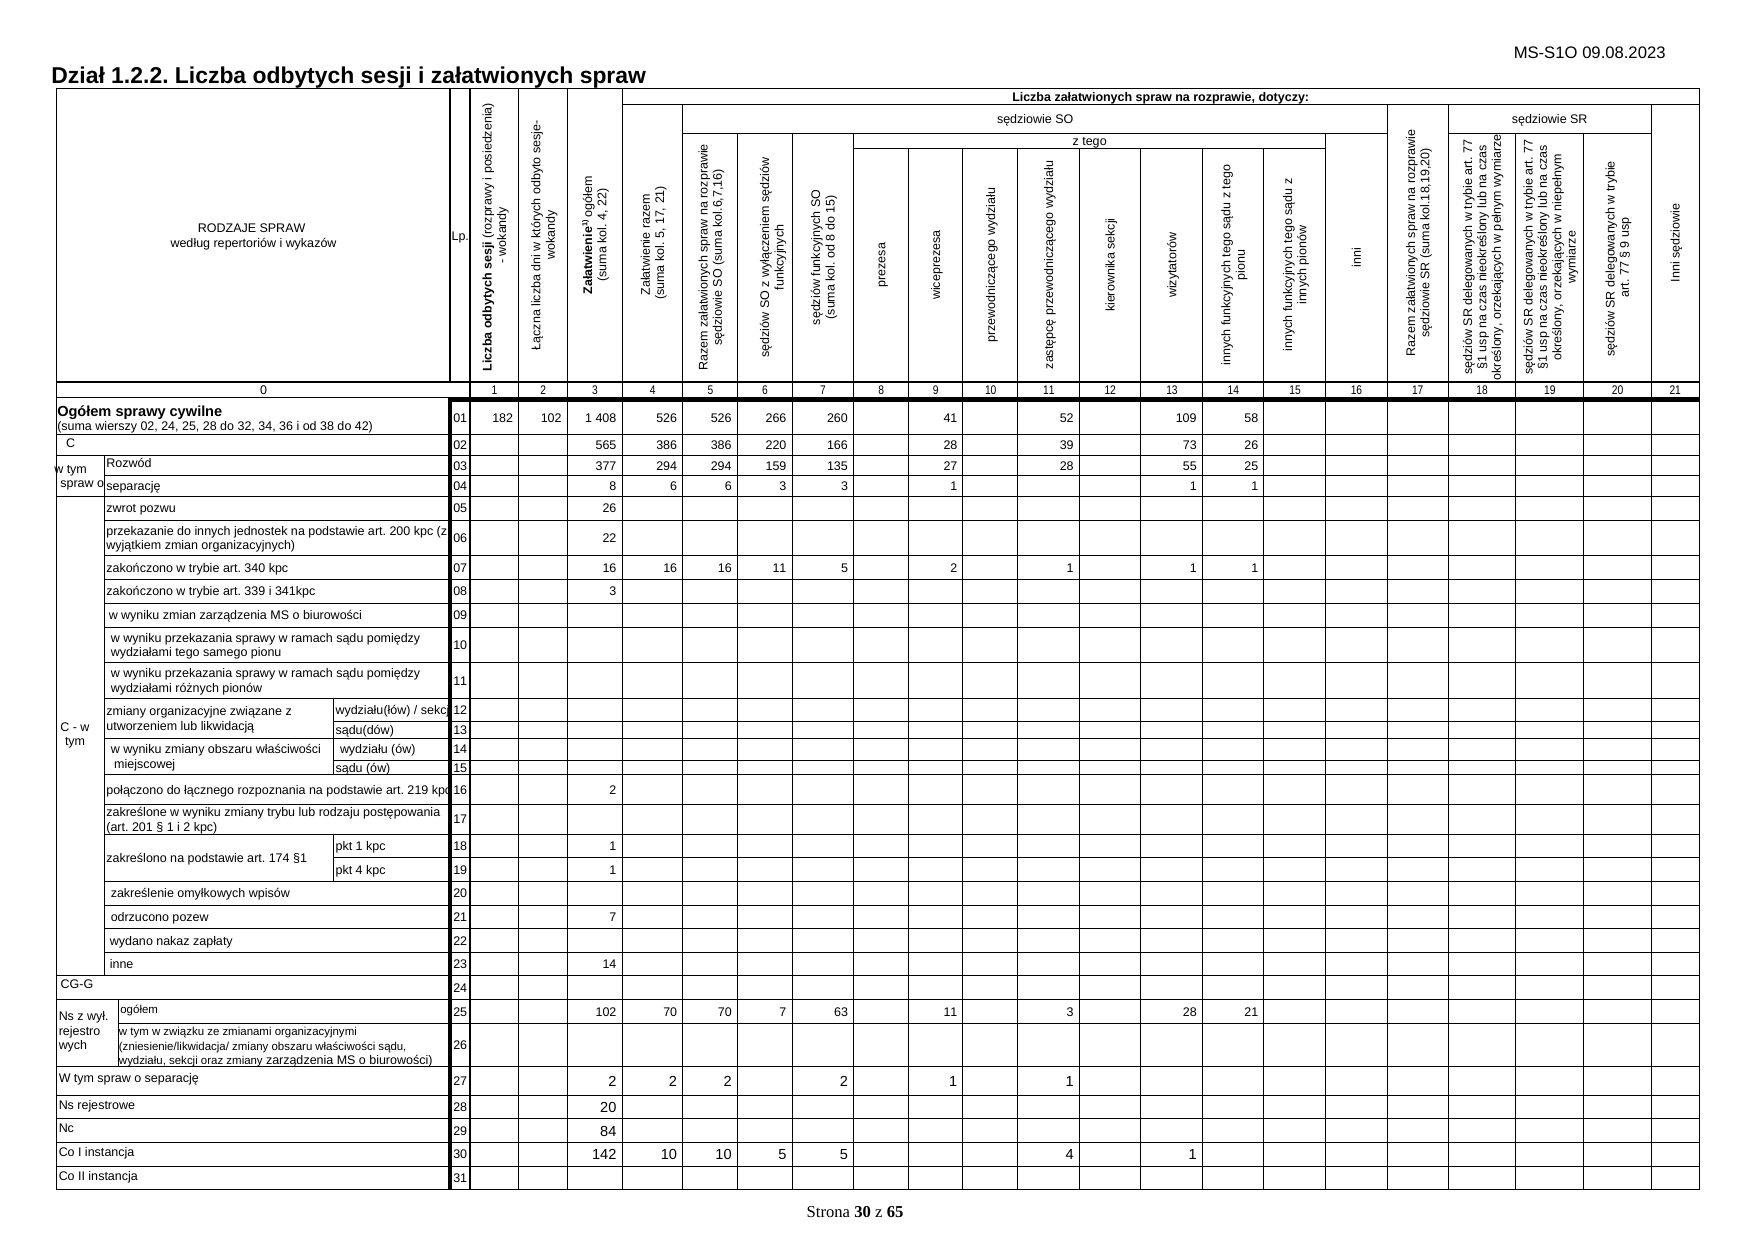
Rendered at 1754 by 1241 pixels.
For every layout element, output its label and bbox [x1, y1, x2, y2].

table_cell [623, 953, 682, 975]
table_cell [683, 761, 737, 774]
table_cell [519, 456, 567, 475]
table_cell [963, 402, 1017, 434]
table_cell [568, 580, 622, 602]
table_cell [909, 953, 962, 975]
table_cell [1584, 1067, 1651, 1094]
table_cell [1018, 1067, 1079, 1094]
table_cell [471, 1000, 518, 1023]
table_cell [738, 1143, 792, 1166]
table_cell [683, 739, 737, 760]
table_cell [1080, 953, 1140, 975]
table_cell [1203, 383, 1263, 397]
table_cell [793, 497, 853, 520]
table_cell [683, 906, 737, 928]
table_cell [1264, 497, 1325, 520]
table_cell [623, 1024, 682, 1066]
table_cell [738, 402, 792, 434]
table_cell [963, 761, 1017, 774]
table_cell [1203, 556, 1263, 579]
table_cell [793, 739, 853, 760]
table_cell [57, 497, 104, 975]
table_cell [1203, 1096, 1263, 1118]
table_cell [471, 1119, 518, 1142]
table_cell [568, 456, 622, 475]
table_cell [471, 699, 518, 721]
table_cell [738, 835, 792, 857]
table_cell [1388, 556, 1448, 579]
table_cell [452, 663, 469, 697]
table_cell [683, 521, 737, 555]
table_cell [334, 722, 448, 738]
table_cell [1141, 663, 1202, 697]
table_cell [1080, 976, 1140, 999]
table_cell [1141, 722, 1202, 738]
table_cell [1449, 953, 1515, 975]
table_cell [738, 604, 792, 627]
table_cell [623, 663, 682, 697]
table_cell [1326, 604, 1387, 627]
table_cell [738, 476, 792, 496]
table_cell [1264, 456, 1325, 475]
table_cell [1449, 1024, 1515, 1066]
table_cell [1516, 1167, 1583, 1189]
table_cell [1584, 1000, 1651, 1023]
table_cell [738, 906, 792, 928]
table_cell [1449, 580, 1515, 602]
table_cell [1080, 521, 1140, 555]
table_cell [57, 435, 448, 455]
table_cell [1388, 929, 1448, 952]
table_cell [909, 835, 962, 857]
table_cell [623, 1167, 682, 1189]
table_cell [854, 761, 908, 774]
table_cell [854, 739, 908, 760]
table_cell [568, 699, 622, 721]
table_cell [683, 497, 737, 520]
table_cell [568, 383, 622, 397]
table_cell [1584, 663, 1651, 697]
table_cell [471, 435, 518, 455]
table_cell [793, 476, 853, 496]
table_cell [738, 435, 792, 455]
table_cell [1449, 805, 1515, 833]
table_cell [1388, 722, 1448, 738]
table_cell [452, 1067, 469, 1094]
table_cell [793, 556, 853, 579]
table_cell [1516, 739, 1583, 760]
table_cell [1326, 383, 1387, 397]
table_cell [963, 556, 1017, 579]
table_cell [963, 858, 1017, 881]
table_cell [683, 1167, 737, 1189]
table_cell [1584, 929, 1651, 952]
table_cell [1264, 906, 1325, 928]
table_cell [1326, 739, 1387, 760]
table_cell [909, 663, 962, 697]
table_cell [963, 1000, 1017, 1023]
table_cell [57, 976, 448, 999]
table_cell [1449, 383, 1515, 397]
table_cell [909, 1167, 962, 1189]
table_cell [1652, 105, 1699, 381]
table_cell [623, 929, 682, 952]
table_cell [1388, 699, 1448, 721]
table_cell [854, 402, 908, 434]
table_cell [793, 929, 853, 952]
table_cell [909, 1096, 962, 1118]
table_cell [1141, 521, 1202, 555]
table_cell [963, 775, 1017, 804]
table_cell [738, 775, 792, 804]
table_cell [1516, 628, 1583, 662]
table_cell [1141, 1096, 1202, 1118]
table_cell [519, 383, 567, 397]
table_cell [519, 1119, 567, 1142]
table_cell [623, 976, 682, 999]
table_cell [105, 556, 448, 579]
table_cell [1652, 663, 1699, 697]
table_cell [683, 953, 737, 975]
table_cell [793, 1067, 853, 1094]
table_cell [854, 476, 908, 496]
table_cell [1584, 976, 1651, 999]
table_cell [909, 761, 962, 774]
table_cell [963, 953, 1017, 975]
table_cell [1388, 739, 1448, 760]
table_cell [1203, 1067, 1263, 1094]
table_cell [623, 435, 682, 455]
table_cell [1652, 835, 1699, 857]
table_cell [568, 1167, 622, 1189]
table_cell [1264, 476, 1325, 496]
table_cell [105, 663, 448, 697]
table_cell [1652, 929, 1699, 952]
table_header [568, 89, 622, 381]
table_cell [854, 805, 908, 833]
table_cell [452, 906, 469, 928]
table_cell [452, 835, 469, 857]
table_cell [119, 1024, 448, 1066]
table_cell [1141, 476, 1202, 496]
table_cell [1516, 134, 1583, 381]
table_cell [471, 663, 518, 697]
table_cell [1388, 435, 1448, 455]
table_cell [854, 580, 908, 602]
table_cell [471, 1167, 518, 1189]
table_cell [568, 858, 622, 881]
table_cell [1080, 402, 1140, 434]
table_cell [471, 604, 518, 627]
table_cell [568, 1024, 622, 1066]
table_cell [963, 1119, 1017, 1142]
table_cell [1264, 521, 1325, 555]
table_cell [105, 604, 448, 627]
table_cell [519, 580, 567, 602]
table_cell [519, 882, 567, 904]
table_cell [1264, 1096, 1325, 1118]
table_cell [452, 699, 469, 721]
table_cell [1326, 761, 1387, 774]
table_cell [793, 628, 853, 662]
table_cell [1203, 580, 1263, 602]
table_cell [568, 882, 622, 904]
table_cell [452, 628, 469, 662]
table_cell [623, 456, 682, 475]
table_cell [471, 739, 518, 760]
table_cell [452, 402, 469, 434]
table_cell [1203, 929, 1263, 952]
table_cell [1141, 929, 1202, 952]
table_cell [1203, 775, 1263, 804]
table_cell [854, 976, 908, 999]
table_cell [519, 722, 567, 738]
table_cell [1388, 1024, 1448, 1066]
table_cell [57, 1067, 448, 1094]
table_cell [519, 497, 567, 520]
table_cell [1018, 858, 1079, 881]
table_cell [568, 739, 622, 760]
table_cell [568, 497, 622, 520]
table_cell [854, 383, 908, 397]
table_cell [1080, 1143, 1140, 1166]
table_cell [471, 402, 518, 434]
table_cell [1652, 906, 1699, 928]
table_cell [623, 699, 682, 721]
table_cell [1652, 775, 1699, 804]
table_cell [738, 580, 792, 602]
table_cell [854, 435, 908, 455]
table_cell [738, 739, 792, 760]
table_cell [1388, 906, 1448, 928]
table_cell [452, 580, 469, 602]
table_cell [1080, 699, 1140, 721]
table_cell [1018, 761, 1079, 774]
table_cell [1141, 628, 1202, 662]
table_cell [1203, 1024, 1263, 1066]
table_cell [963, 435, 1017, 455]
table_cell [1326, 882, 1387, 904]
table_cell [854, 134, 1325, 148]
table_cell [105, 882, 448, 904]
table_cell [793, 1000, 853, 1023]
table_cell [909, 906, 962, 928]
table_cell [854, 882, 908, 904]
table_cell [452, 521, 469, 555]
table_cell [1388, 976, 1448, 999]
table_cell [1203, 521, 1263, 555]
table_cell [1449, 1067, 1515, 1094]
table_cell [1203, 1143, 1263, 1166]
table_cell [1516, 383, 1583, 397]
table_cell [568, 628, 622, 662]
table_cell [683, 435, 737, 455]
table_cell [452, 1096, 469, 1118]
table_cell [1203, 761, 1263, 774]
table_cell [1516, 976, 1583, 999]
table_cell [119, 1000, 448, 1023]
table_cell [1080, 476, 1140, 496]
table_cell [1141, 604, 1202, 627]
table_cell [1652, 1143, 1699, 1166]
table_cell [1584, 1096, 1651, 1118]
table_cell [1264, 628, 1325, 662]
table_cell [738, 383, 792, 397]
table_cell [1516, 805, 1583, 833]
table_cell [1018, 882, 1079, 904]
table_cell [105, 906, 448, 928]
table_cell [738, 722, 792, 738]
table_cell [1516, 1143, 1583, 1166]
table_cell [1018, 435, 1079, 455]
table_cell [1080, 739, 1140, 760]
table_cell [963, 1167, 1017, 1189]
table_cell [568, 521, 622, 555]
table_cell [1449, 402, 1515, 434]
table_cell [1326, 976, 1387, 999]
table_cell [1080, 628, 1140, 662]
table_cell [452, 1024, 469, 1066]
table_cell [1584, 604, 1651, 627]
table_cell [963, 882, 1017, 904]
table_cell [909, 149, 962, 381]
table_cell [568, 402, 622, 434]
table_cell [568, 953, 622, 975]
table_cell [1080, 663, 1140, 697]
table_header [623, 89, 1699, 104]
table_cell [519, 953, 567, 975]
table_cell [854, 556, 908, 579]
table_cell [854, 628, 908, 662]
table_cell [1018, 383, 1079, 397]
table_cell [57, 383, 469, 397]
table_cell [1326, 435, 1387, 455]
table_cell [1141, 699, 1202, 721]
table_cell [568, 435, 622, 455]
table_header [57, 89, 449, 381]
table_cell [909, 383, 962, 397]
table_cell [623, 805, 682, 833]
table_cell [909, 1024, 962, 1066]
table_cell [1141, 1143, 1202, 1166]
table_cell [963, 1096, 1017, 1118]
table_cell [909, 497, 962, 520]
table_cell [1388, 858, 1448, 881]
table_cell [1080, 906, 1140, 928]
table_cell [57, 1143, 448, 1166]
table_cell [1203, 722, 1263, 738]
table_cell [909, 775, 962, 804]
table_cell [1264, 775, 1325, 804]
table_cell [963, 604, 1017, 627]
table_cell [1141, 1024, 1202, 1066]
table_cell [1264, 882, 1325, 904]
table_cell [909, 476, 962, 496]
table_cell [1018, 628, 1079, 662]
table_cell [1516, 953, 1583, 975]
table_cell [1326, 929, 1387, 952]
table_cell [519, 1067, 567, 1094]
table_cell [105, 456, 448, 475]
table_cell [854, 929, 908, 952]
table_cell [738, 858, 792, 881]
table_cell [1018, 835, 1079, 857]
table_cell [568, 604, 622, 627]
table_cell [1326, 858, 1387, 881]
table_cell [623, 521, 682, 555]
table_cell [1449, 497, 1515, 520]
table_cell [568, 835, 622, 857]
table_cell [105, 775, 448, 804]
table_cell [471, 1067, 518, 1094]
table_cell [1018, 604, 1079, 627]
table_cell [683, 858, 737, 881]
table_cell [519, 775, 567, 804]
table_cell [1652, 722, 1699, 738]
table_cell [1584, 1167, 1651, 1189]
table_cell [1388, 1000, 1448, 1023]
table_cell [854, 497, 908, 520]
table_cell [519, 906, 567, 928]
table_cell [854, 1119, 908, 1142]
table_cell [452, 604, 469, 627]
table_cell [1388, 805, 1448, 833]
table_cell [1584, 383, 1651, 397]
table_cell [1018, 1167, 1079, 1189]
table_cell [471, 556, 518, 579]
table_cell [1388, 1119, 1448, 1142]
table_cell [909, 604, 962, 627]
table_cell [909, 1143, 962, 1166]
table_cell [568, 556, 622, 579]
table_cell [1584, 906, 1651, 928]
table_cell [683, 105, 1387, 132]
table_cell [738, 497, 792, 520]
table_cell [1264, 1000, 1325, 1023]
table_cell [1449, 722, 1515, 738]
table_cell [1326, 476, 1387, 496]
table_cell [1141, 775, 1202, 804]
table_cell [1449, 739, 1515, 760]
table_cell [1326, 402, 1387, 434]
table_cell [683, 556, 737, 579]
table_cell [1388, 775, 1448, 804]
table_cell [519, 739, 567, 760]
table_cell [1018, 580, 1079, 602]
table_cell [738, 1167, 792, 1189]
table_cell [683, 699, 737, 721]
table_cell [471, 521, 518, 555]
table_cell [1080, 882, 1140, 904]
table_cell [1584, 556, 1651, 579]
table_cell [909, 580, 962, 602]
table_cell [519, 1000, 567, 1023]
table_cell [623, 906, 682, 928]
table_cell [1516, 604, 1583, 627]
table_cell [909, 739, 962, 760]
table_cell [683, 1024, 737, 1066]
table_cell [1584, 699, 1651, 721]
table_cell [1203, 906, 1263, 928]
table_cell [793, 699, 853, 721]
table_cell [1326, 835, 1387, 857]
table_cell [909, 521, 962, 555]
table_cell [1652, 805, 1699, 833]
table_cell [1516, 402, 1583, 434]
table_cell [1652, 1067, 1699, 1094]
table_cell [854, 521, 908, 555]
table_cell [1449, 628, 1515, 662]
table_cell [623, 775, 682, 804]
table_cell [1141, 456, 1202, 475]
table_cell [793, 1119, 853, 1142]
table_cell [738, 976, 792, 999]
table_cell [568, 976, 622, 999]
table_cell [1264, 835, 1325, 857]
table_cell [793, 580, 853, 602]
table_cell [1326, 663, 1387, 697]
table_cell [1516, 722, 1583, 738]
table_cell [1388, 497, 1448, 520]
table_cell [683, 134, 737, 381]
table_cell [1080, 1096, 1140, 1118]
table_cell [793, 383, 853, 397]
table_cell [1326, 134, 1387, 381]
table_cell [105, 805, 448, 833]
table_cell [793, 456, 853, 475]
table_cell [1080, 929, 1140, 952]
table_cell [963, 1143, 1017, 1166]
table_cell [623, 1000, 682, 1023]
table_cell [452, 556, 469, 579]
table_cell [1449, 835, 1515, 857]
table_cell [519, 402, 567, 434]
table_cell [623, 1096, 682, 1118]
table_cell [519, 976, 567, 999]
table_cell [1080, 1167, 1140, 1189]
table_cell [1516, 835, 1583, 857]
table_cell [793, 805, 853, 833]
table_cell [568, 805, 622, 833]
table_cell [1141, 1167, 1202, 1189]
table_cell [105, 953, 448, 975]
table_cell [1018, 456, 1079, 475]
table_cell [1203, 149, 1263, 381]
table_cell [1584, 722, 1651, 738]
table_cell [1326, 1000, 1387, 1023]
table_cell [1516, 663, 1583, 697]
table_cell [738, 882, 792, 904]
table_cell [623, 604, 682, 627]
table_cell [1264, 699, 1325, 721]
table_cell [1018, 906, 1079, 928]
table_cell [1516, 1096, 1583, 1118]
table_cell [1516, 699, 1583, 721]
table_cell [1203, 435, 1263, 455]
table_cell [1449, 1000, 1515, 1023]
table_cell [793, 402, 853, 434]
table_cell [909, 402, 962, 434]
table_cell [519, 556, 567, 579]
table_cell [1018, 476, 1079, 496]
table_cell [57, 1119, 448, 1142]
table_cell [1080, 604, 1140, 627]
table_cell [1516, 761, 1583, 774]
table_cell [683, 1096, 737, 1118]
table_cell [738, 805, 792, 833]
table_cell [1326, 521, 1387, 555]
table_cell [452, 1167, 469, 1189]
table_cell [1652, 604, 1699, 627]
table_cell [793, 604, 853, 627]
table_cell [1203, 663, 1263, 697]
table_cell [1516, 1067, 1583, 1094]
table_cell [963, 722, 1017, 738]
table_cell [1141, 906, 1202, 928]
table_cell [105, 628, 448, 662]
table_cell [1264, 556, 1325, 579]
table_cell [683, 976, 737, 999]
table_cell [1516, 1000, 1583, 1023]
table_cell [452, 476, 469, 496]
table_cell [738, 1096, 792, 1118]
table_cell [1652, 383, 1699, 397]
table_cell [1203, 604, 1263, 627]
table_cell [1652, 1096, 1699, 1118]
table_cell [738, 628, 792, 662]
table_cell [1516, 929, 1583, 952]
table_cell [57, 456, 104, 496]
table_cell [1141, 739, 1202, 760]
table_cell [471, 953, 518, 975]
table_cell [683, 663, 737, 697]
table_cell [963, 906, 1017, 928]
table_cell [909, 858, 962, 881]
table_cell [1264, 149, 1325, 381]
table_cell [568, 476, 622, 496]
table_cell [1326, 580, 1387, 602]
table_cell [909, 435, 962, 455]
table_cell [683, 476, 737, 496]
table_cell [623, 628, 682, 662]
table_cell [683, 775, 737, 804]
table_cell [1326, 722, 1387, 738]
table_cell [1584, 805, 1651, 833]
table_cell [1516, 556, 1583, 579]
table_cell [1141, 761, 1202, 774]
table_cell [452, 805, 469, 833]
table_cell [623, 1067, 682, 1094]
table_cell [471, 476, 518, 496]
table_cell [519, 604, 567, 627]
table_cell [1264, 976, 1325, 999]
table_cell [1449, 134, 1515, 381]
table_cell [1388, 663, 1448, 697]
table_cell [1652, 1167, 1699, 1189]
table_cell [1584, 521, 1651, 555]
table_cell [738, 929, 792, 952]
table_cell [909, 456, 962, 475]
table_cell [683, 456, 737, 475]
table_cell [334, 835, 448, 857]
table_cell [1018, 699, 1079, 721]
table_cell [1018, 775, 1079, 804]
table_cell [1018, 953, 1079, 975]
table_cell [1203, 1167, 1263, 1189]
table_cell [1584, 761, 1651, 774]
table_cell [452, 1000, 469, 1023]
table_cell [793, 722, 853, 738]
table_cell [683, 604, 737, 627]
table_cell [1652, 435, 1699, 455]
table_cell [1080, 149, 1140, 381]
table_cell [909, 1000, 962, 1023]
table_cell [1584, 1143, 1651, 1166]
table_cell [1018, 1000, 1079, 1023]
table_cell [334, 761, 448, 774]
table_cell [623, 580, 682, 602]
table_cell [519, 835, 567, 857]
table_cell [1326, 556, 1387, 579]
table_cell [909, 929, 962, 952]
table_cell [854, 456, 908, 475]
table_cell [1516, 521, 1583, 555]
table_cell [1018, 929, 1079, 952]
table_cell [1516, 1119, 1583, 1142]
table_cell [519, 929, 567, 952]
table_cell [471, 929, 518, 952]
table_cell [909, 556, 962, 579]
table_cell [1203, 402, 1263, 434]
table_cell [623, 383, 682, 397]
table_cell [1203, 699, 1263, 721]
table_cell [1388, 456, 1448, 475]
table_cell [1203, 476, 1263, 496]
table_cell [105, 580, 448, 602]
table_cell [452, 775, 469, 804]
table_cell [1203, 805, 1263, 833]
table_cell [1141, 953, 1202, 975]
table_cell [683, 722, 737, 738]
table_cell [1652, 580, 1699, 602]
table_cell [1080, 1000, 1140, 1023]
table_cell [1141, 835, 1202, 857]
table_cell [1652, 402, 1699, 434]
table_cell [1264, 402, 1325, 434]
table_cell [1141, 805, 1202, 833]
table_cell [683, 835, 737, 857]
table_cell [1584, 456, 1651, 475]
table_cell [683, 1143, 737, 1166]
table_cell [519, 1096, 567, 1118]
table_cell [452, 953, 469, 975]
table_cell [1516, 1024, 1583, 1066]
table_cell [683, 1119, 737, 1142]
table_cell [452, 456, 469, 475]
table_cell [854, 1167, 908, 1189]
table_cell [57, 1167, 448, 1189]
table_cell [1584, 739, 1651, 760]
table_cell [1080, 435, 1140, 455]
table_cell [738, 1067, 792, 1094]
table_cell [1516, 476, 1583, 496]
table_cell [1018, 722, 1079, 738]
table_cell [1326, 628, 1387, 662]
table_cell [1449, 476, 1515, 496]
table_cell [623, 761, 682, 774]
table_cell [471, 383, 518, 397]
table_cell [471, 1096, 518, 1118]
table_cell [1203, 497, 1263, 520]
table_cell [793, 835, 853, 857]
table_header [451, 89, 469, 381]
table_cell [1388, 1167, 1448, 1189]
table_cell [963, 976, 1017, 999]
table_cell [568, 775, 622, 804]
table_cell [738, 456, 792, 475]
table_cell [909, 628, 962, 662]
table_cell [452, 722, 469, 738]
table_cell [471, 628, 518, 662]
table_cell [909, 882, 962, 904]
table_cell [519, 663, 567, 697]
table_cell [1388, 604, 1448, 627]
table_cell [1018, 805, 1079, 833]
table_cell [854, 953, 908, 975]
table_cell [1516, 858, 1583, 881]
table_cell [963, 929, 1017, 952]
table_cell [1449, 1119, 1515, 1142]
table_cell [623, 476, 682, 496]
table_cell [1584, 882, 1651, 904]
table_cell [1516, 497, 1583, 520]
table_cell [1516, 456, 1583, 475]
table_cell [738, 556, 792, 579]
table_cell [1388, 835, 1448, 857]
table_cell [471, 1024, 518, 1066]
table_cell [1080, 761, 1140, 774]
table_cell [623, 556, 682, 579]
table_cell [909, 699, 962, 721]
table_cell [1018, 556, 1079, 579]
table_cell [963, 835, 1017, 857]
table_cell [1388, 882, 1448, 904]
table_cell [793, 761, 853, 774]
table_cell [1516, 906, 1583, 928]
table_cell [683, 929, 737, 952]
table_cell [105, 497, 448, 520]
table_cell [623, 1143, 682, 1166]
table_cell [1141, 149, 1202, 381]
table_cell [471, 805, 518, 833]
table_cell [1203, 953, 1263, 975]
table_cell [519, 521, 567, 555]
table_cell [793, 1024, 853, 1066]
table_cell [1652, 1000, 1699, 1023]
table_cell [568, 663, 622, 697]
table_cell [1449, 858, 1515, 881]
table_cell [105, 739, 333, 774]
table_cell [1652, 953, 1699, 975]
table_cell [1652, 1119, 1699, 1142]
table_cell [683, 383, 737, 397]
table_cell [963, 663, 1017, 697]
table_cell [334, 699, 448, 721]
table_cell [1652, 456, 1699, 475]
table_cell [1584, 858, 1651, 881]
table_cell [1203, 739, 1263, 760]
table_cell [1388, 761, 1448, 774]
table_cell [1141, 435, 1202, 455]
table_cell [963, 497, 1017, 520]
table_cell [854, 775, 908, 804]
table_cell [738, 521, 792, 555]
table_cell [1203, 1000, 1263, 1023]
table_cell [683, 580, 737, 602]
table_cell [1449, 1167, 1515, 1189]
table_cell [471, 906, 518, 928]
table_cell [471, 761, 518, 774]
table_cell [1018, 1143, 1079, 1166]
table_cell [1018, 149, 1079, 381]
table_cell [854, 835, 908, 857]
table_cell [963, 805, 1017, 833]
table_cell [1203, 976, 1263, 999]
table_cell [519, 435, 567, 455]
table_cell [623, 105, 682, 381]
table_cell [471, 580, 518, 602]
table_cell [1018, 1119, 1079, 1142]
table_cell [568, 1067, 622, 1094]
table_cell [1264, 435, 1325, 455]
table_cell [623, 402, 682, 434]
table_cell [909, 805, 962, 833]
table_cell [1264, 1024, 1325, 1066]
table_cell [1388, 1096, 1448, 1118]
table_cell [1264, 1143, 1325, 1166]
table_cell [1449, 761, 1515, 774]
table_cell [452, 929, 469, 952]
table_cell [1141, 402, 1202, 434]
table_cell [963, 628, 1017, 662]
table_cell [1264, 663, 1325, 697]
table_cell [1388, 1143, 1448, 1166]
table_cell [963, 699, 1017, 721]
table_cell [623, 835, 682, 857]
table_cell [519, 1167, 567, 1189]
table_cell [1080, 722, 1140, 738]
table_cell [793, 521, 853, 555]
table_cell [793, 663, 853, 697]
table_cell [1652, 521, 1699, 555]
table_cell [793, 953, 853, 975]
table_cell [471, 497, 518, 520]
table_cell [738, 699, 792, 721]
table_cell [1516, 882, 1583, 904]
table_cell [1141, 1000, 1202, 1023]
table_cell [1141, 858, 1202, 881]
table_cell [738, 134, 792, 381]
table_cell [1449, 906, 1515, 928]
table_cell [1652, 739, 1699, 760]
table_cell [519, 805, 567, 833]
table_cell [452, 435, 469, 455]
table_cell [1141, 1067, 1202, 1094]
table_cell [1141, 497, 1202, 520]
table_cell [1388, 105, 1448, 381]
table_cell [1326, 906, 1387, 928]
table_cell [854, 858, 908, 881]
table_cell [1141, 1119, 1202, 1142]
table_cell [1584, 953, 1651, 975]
text [44, 62, 1665, 88]
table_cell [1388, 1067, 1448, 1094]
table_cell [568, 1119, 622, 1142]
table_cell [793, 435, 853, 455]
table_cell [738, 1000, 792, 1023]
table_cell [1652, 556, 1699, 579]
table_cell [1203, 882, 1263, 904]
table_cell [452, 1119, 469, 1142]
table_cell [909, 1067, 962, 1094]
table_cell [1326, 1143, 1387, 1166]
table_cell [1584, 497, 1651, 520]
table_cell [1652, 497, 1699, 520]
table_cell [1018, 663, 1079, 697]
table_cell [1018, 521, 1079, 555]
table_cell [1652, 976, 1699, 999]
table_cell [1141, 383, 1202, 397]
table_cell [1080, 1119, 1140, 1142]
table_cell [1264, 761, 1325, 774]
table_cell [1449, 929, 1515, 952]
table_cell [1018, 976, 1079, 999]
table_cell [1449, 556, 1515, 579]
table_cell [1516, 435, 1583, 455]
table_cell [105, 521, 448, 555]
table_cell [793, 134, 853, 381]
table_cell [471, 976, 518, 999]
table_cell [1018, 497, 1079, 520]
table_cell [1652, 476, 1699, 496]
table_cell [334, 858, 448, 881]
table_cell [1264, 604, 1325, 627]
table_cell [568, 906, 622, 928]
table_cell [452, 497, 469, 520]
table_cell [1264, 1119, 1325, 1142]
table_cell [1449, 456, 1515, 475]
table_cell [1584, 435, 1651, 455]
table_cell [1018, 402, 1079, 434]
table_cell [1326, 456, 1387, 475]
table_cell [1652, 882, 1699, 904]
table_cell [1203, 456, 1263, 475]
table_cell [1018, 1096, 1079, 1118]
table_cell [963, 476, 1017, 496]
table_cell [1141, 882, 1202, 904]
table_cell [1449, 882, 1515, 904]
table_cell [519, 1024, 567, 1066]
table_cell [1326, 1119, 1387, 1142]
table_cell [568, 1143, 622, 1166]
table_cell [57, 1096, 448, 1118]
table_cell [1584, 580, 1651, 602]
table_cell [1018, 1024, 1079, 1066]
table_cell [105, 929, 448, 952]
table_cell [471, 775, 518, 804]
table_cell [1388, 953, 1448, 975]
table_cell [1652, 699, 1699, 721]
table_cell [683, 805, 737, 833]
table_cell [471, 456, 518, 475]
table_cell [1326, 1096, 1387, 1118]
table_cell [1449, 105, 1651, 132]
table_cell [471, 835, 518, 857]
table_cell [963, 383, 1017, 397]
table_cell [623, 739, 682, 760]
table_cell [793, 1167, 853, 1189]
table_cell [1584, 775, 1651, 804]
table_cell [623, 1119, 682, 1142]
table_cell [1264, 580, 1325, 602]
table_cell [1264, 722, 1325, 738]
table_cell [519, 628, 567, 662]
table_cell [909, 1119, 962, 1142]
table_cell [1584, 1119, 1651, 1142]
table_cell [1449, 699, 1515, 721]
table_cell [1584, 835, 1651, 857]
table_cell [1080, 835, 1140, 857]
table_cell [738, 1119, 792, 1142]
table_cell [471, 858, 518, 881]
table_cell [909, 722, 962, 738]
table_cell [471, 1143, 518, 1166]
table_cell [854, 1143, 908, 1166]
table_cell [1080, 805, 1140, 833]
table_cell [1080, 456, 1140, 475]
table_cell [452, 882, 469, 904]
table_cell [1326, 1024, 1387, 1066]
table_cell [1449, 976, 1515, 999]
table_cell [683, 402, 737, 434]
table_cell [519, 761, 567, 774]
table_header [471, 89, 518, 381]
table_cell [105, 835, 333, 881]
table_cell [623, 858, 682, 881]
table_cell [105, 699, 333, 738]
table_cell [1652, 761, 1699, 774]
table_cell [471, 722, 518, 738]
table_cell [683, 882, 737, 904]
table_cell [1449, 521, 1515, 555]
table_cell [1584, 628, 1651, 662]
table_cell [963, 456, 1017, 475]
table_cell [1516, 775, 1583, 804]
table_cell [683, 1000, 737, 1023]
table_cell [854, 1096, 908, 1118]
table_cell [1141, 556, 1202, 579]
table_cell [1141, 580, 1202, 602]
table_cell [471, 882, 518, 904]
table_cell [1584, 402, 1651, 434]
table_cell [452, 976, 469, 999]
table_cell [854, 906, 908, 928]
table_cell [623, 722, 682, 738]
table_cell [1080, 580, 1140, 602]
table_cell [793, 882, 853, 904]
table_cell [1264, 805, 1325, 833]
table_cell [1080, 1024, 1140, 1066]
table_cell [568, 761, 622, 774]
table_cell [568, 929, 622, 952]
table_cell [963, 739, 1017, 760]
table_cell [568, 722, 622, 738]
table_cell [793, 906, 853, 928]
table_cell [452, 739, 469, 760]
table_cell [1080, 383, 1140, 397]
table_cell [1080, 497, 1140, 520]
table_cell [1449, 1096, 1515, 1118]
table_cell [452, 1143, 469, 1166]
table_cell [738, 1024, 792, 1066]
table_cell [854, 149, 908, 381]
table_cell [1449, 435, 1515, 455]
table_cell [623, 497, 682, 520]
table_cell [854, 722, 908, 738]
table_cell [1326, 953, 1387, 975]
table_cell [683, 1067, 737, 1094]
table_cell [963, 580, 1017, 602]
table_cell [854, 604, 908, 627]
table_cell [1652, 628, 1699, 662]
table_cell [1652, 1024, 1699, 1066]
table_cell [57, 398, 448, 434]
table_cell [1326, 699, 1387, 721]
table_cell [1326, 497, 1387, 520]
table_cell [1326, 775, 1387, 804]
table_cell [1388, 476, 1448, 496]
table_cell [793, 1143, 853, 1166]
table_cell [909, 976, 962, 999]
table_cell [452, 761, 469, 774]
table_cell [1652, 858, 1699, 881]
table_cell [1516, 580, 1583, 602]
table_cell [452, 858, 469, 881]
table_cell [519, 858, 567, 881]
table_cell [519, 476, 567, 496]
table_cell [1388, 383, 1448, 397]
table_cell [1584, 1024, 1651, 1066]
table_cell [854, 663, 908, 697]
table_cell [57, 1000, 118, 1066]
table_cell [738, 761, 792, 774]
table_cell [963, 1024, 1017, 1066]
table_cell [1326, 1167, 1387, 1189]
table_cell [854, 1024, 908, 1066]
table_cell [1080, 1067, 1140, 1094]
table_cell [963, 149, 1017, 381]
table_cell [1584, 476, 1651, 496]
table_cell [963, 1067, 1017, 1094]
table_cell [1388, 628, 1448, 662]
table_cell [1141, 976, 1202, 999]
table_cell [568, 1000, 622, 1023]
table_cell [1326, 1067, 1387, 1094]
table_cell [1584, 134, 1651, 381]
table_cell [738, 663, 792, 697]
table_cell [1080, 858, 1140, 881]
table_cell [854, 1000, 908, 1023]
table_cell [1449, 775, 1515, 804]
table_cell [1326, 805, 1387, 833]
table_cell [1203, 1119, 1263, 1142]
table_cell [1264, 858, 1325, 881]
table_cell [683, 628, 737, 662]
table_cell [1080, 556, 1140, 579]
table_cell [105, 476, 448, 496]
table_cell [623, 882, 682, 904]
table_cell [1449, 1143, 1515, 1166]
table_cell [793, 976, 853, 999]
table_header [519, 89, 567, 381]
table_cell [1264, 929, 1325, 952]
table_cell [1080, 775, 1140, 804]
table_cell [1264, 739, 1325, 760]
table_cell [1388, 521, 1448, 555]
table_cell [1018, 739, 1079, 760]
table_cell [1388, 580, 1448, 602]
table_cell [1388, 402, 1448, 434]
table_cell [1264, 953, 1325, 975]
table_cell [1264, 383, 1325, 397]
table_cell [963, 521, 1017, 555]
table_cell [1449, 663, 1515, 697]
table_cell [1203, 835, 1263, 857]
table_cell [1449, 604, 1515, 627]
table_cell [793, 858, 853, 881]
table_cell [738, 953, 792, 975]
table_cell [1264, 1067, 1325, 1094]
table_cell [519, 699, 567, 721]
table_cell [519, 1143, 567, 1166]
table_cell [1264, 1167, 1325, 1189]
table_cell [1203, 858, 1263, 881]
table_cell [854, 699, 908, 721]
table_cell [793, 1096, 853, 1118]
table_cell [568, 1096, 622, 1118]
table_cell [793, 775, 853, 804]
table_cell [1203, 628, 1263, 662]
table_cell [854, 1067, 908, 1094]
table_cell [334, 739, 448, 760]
